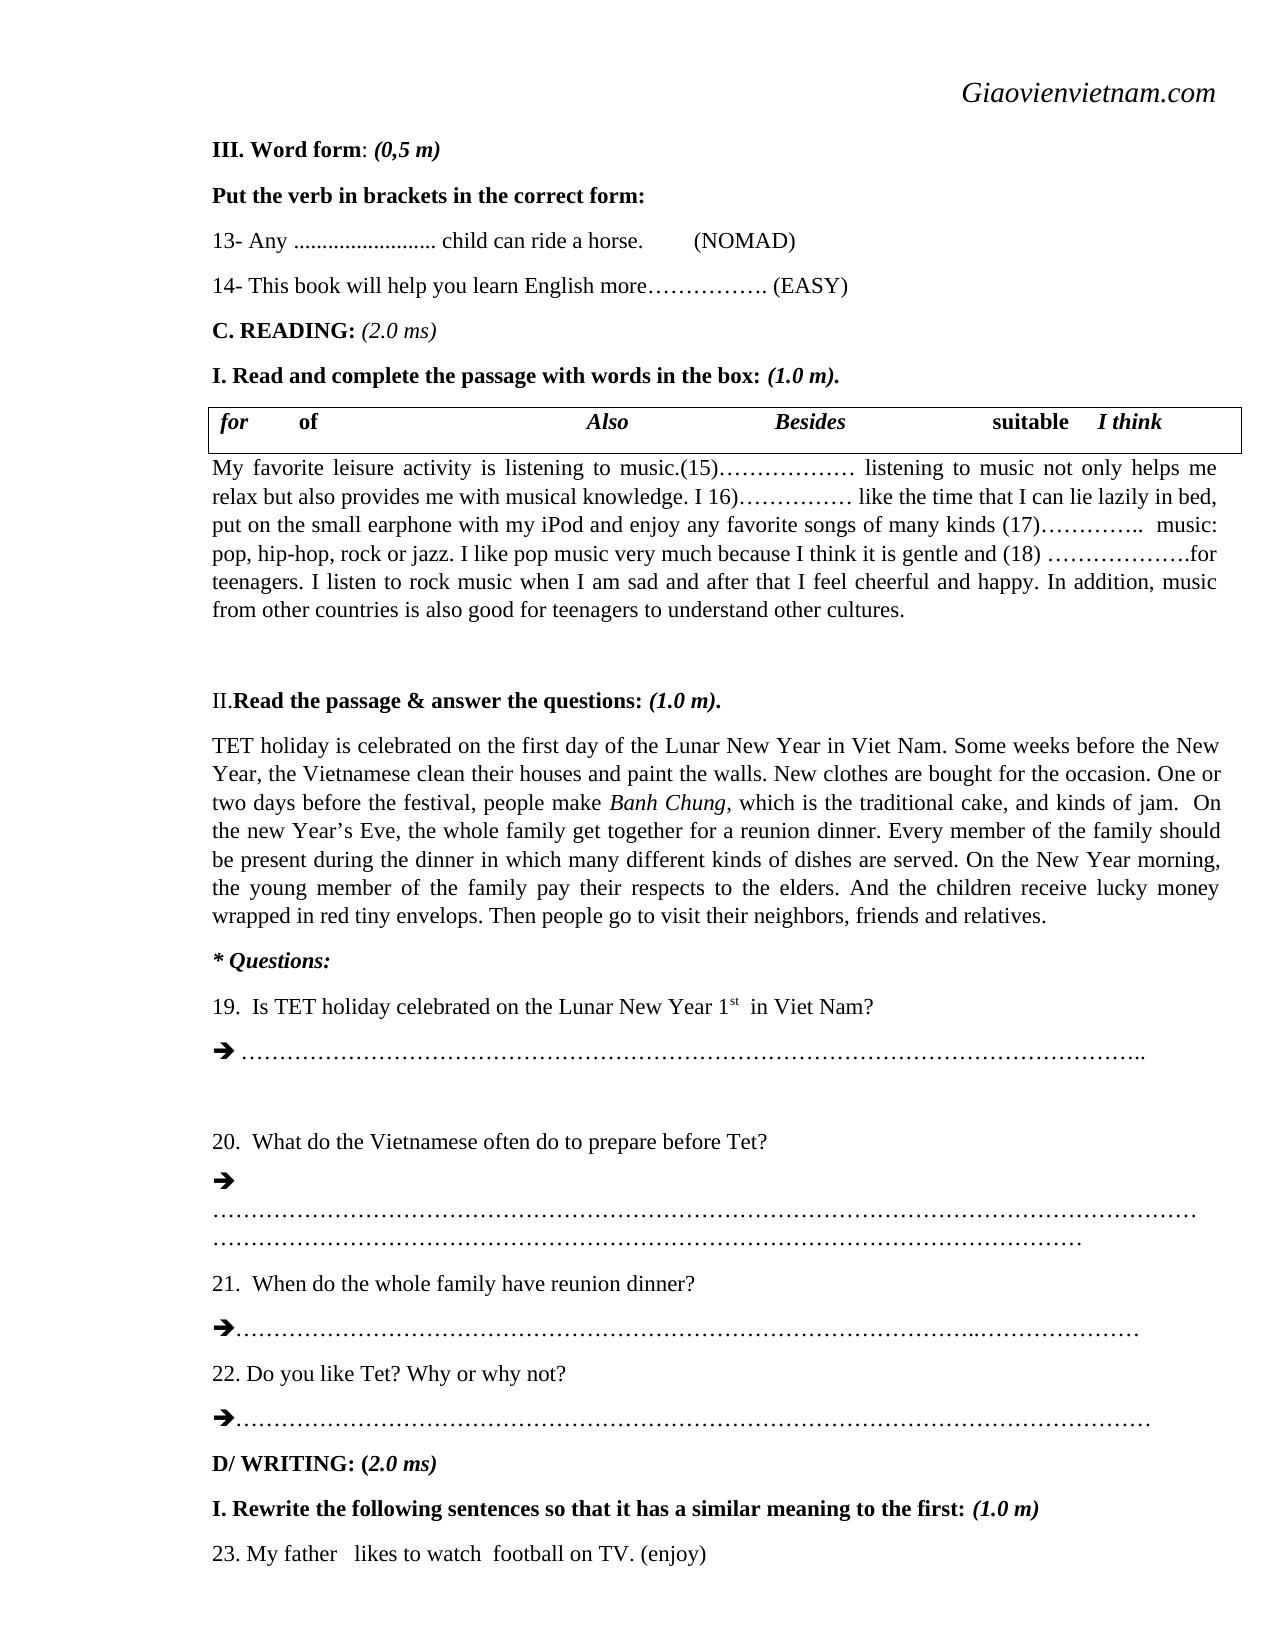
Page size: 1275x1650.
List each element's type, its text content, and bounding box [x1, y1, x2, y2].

text 23. My father likes to watch football on TV. (enjoy) [212, 1540, 1248, 1567]
text ……………………………………………………………………………………..………………… [212, 1315, 1219, 1341]
list 13- Any ......................... child can ride a horse. (NOMAD) [212, 227, 1219, 253]
text TET holiday is celebrated on the first day of the Lunar New Year in . Some weeks before the New Year, the Vietnamese clean their houses and paint the walls. New clothes are bought for the occasion. One or two days before the festival, people make Banh Chung, which is the traditional cake, and kinds of jam. On the new Year’s Eve, the whole family get together for a reunion dinner. Every member of the family should be present during the dinner in which many different kinds of dishes are served. On the New Year morning, the young member of the family pay their respects to the elders. And the children receive lucky money wrapped in red tiny envelops. Then people go to visit their neighbors, friends and relatives. [212, 732, 1222, 929]
text I. Rewrite the following sentences so that it has a similar meaning to the first: (1.0 m) [212, 1495, 1219, 1521]
text 20. What do the Vietnamese often do to prepare before Tet? [212, 1128, 1219, 1154]
text 21. When do the whole family have reunion dinner? [212, 1269, 1219, 1296]
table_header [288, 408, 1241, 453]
text II.Read the passage & answer the questions: (1.0 m). [212, 687, 1219, 713]
text 19. Is TET holiday celebrated on the Lunar New Year 1st in ? [212, 993, 1219, 1019]
text 22. Do you like Tet? Why or why not? [212, 1360, 1219, 1386]
text Put the verb in brackets in the correct form: [212, 182, 1219, 208]
text ………………………………………………………………………………………………………… [212, 1405, 1219, 1431]
text * Questions: [212, 948, 1219, 974]
text ……………………………………………………………………………………………………….. [212, 1038, 1219, 1064]
text D/ WRITING: (2.0 ms) [212, 1450, 1219, 1476]
text My favorite leisure activity is listening to music.(15)……………… listening to music not only helps me relax but also provides me with musical knowledge. I 16)…………… like the time that I can lie lazily in bed, put on the small earphone with my iPod and enjoy any favorite songs of many kinds (17)………….. music: pop, hip-hop, rock or jazz. I like pop music very much because I think it is gentle and (18) ……………….for teenagers. I listen to rock music when I am sad and after that I feel cheerful and happy. In addition, music from other countries is also good for teenagers to understand other cultures. [212, 454, 1219, 623]
text ……………………………………………………………………………………………………………………………………………………………………………………………………………………… [212, 1173, 1219, 1251]
text III. Word form: (0,5 m) [212, 137, 1219, 163]
text I. Read and complete the passage with words in the box: (1.0 m). [212, 362, 1219, 388]
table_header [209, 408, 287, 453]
text C. : (2.0 ms) [212, 317, 1219, 343]
text 14- This book will help you learn English more……………. (EASY) [212, 272, 1219, 298]
